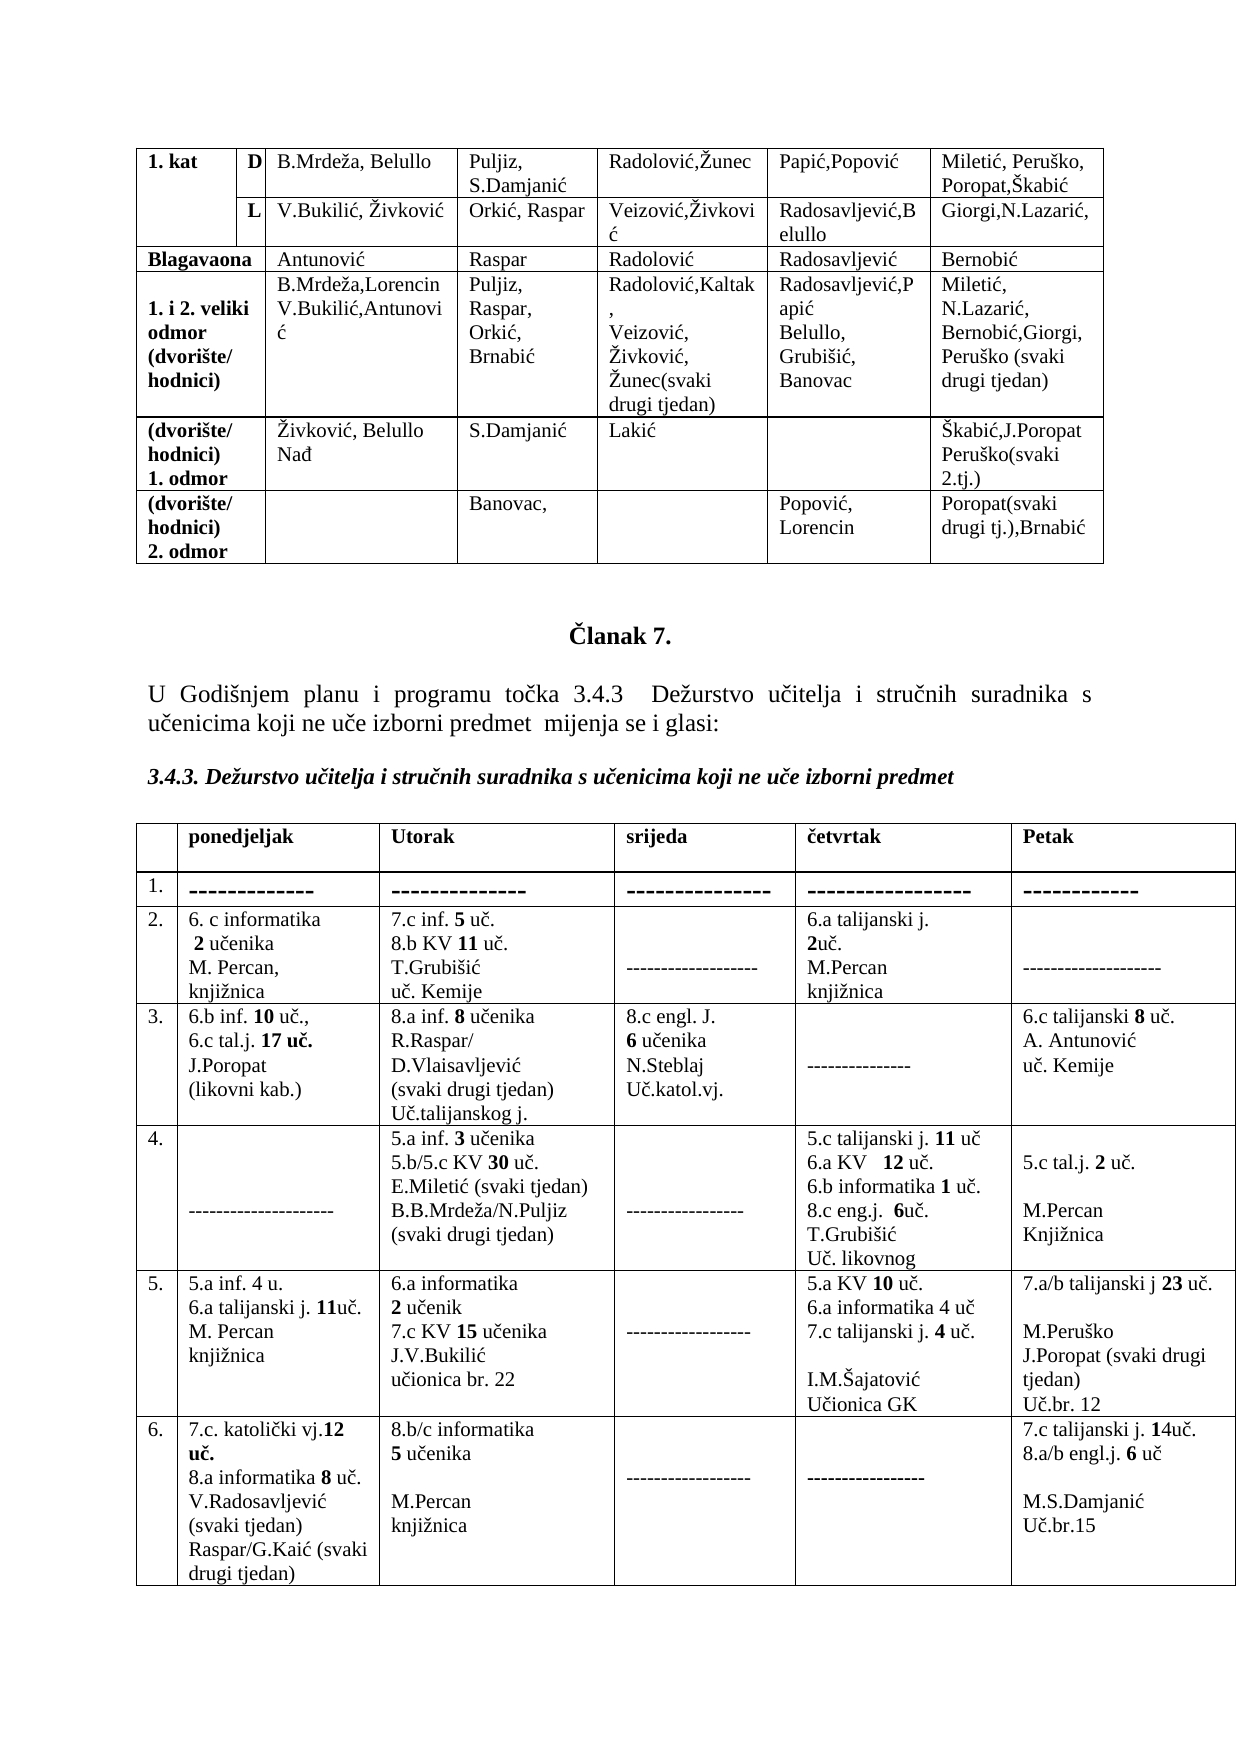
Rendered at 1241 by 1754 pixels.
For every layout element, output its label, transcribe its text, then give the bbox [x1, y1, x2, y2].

table_cell Radosavljević [768, 247, 930, 271]
table_cell 5.a inf. 4 u. 6.a talijanski j. 11uč. M. Percan knjižnica [178, 1271, 379, 1416]
table_cell -------------- [380, 873, 614, 906]
table_cell Radolović,Žunec [598, 149, 767, 197]
table_cell ------------- [178, 873, 379, 906]
table_cell Antunović [266, 247, 457, 271]
table_cell --------------- [615, 873, 795, 906]
text U Godišnjem planu i programu točka 3.4.3 Dežurstvo učitelja i stručnih suradnika s učenicima koji ne uče izborni predmet mijenja se i glasi: [148, 679, 1093, 736]
table_header [137, 824, 177, 871]
table_cell V.Bukilić, Živković [266, 198, 457, 246]
table_cell Lakić [598, 418, 767, 490]
table_cell 6.a informatika 2 učenik 7.c KV 15 učenika J.V.Bukilić učionica br. 22 [380, 1271, 614, 1416]
table_header srijeda [615, 824, 795, 871]
table_cell Radolović [598, 247, 767, 271]
table_cell [266, 491, 457, 563]
table_cell Popović, Lorencin [768, 491, 930, 563]
table_cell 1. [137, 873, 177, 906]
table_header četvrtak [796, 824, 1011, 871]
table_cell Radolović,Kaltak, Veizović, Živković, Žunec(svaki drugi tjedan) [598, 272, 767, 416]
table_cell Puljiz, Raspar, Orkić, Brnabić [458, 272, 597, 416]
table_cell 4. [137, 1126, 177, 1270]
table_cell 5.a KV 10 uč. 6.a informatika 4 uč 7.c talijanski j. 4 uč. I.M.Šajatović Učionica GK [796, 1271, 1011, 1416]
table_cell ------------------ [615, 1417, 795, 1585]
table_cell 3. [137, 1004, 177, 1125]
table_cell 5. [137, 1271, 177, 1416]
table_cell Giorgi,N.Lazarić, [931, 198, 1103, 246]
table_cell B.Mrdeža,Lorencin V.Bukilić,Antunović [266, 272, 457, 416]
table_cell Radosavljević,Papić Belullo, Grubišić, Banovac [768, 272, 930, 416]
table_cell ------------ [1012, 873, 1235, 906]
table_cell (dvorište/hodnici) 1. odmor [137, 418, 265, 490]
table_cell 7.a/b talijanski j 23 uč. M.Peruško J.Poropat (svaki drugi tjedan) Uč.br. 12 [1012, 1271, 1235, 1416]
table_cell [178, 1417, 379, 1585]
table_cell Blagavaona [137, 247, 265, 271]
table_cell Miletić, Peruško, Poropat,Škabić [931, 149, 1103, 197]
table_cell ----------------- [796, 873, 1011, 906]
table_cell Bernobić [931, 247, 1103, 271]
table_cell ----------------- [796, 1417, 1011, 1585]
table_cell 1. kat [137, 149, 236, 246]
table_cell 6.b inf. 10 uč., 6.c tal.j. 17 uč. J.Poropat (likovni kab.) [178, 1004, 379, 1125]
table_cell Škabić,J.Poropat Peruško(svaki 2.tj.) [931, 418, 1103, 490]
table_cell Papić,Popović [768, 149, 930, 197]
table_cell Poropat(svaki drugi tj.),Brnabić [931, 491, 1103, 563]
table_cell 5.c tal.j. 2 uč. M.Percan Knjižnica [1012, 1126, 1235, 1270]
table_cell 2. [137, 907, 177, 1003]
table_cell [380, 1417, 614, 1585]
table_cell 8.c engl. J. 6 učenika N.Steblaj Uč.katol.vj. [615, 1004, 795, 1125]
table_cell Banovac, [458, 491, 597, 563]
table_cell Miletić, N.Lazarić, Bernobić,Giorgi, Peruško (svaki drugi tjedan) [931, 272, 1103, 416]
table_cell 5.a inf. 3 učenika 5.b/5.c KV 30 uč. E.Miletić (svaki tjedan) B.B.Mrdeža/N.Puljiz (svaki drugi tjedan) [380, 1126, 614, 1270]
table_cell Puljiz, S.Damjanić [458, 149, 597, 197]
table_cell Raspar [458, 247, 597, 271]
table_cell --------------- [796, 1004, 1011, 1125]
table_cell L [237, 198, 265, 246]
text 3.4.3. Dežurstvo učitelja i stručnih suradnika s učenicima koji ne uče izborni predmet [148, 763, 1093, 789]
table_cell 1. i 2. veliki odmor (dvorište/hodnici) [137, 272, 265, 416]
table_cell (dvorište/hodnici) 2. odmor [137, 491, 265, 563]
table_cell -------------------- [1012, 907, 1235, 1003]
text Članak 7. [148, 621, 1093, 650]
table_cell ----------------- [615, 1126, 795, 1270]
table_cell 6. c informatika 2 učenika M. Percan, knjižnica [178, 907, 379, 1003]
table_cell 6.c talijanski 8 uč. A. Antunović uč. Kemije [1012, 1004, 1235, 1125]
table_cell Živković, Belullo Nađ [266, 418, 457, 490]
table_cell 8.a inf. 8 učenika R.Raspar/D.Vlaisavljević (svaki drugi tjedan) Uč.talijanskog j. [380, 1004, 614, 1125]
table_cell 7.c inf. 5 uč. 8.b KV 11 uč. T.Grubišić uč. Kemije [380, 907, 614, 1003]
table_cell Radosavljević,Belullo [768, 198, 930, 246]
table_cell 6.a talijanski j. 2uč. M.Percan knjižnica [796, 907, 1011, 1003]
table_cell ------------------ [615, 1271, 795, 1416]
table_cell B.Mrdeža, Belullo [266, 149, 457, 197]
table_header Utorak [380, 824, 614, 871]
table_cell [1012, 1417, 1235, 1585]
table_cell ------------------- [615, 907, 795, 1003]
table_header Petak [1012, 824, 1235, 871]
table_cell D [237, 149, 265, 197]
table_cell 6. [137, 1417, 177, 1585]
table_cell --------------------- [178, 1126, 379, 1270]
table_cell S.Damjanić [458, 418, 597, 490]
table_cell 5.c talijanski j. 11 uč 6.a KV 12 uč. 6.b informatika 1 uč. 8.c eng.j. 6uč. T.Grubišić Uč. likovnog [796, 1126, 1011, 1270]
table_header ponedjeljak [178, 824, 379, 871]
table_cell [598, 491, 767, 563]
table_cell [768, 418, 930, 490]
table_cell Orkić, Raspar [458, 198, 597, 246]
table_cell Veizović,Živković [598, 198, 767, 246]
